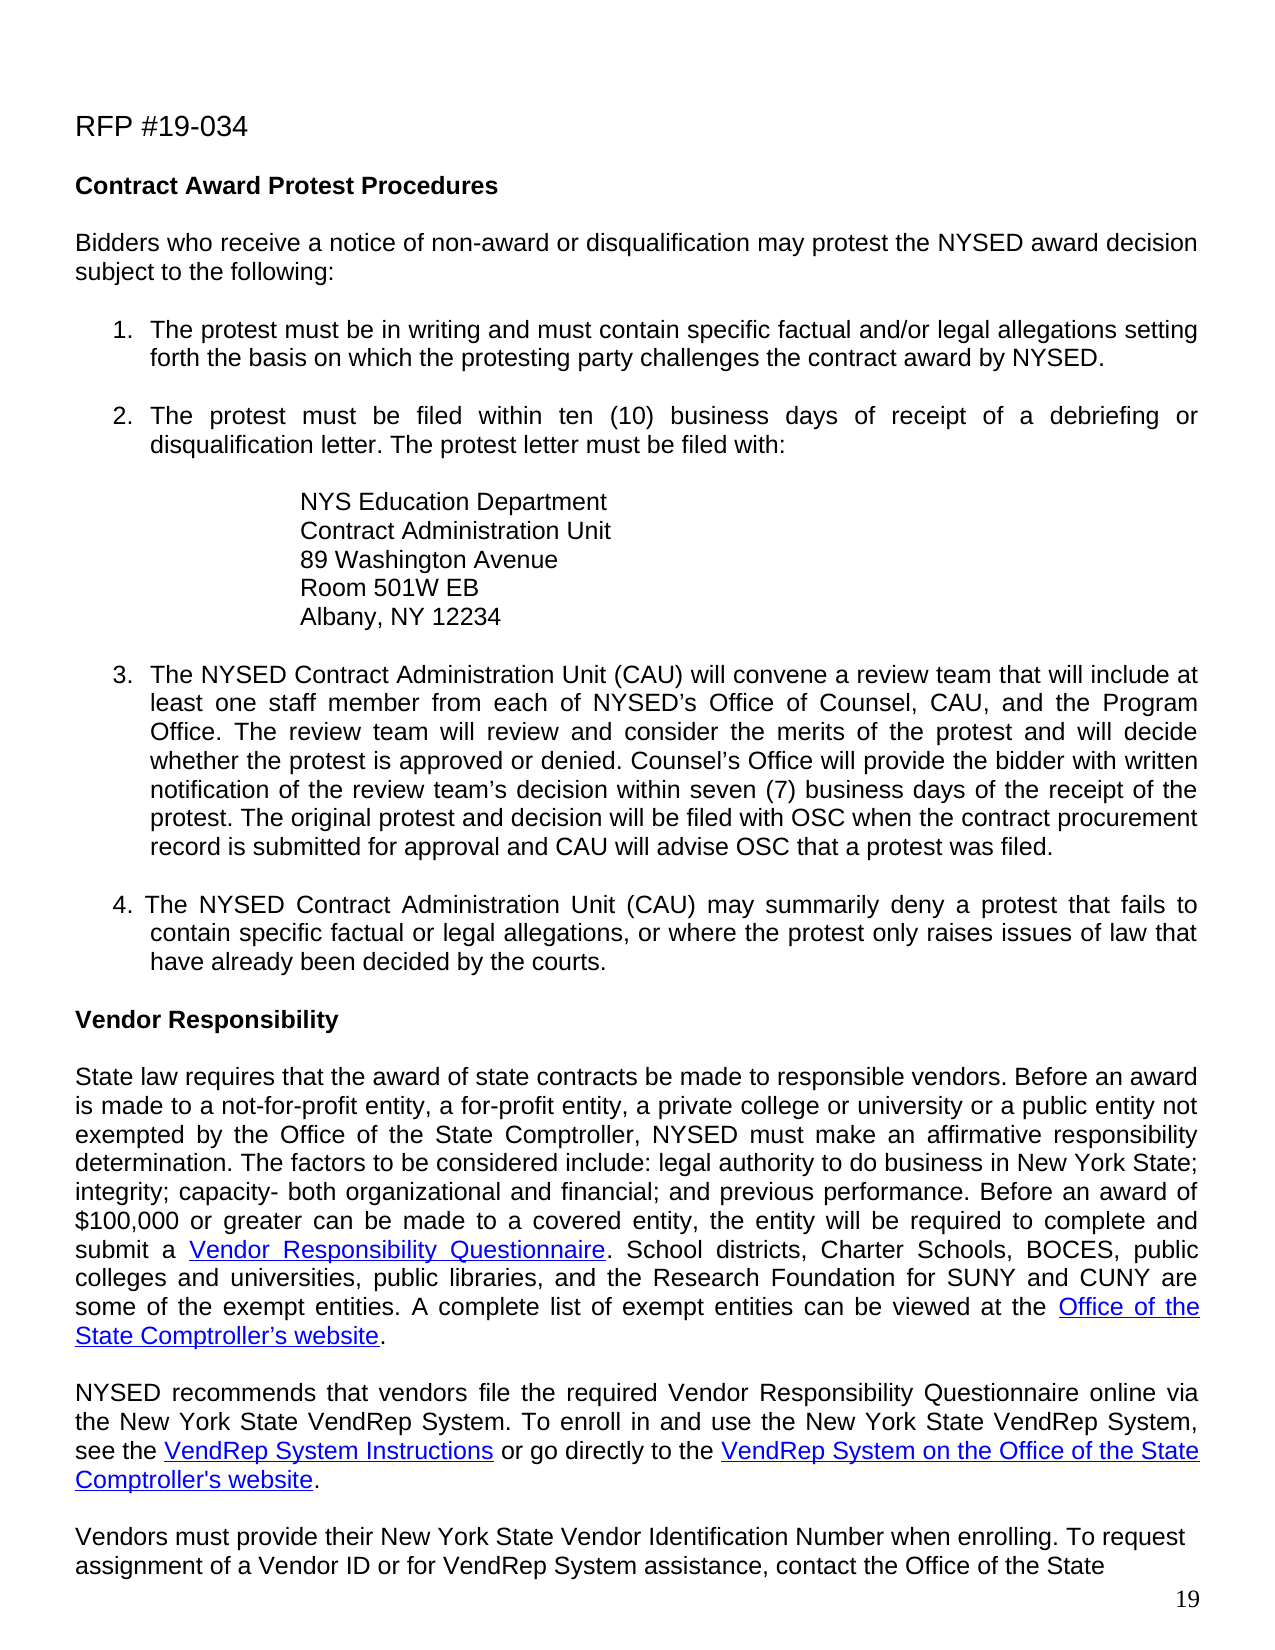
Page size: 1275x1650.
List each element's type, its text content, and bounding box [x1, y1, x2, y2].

list The protest must be in writing and must contain specific factual and/or legal allegations setting forth the basis on which the protesting party challenges the contract award by NYSED. [112, 314, 1200, 372]
list The NYSED Contract Administration Unit (CAU) will convene a review team that will include at least one staff member from each of NYSED’s Office of Counsel, CAU, and the Program Office. The review team will review and consider the merits of the protest and will decide whether the protest is approved or denied. Counsel’s Office will provide the bidder with written notification of the review team’s decision within seven (7) business days of the receipt of the protest. The original protest and decision will be filed with OSC when the contract procurement record is submitted for approval and CAU will advise OSC that a protest was filed. [112, 659, 1200, 861]
text NYS Education Department [300, 487, 1200, 516]
list The protest must be filed within ten (10) business days of receipt of a debriefing or disqualification letter. The protest letter must be filed with: [112, 401, 1200, 458]
text State law requires that the award of state contracts be made to responsible vendors. Before an award is made to a not-for-profit entity, a for-profit entity, a private college or university or a public entity not exempted by the Office of the State Comptroller, NYSED must make an affirmative responsibility determination. The factors to be considered include: legal authority to do business in New York State; integrity; capacity- both organizational and financial; and previous performance. Before an award of $100,000 or greater can be made to a covered entity, the entity will be required to complete and submit a Vendor Responsibility Questionnaire. School districts, Charter Schools, BOCES, public colleges and universities, public libraries, and the Research Foundation for SUNY and CUNY are some of the exempt entities. A complete list of exempt entities can be viewed at the Office of the State Comptroller’s website. [75, 1062, 1200, 1349]
text Albany, NY 12234 [300, 602, 1200, 631]
text Room 501W EB [300, 573, 1200, 602]
text Contract Administration Unit [300, 516, 1200, 544]
text NYSED recommends that vendors file the required Vendor Responsibility Questionnaire online via the New York State VendRep System. To enroll in and use the New York State VendRep System, see the VendRep System Instructions or go directly to the VendRep System on the Office of the State Comptroller's website. [75, 1378, 1200, 1493]
text 89 Washington Avenue [300, 544, 1200, 573]
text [75, 1522, 1200, 1579]
subtitle Vendor Responsibility [75, 1004, 1200, 1033]
subtitle Contract Award Protest Procedures [75, 171, 1200, 199]
text Bidders who receive a notice of non-award or disqualification may protest the NYSED award decision subject to the following: [75, 228, 1200, 286]
text 4. The NYSED Contract Administration Unit (CAU) may summarily deny a protest that fails to contain specific factual or legal allegations, or where the protest only raises issues of law that have already been decided by the courts. [112, 889, 1200, 976]
